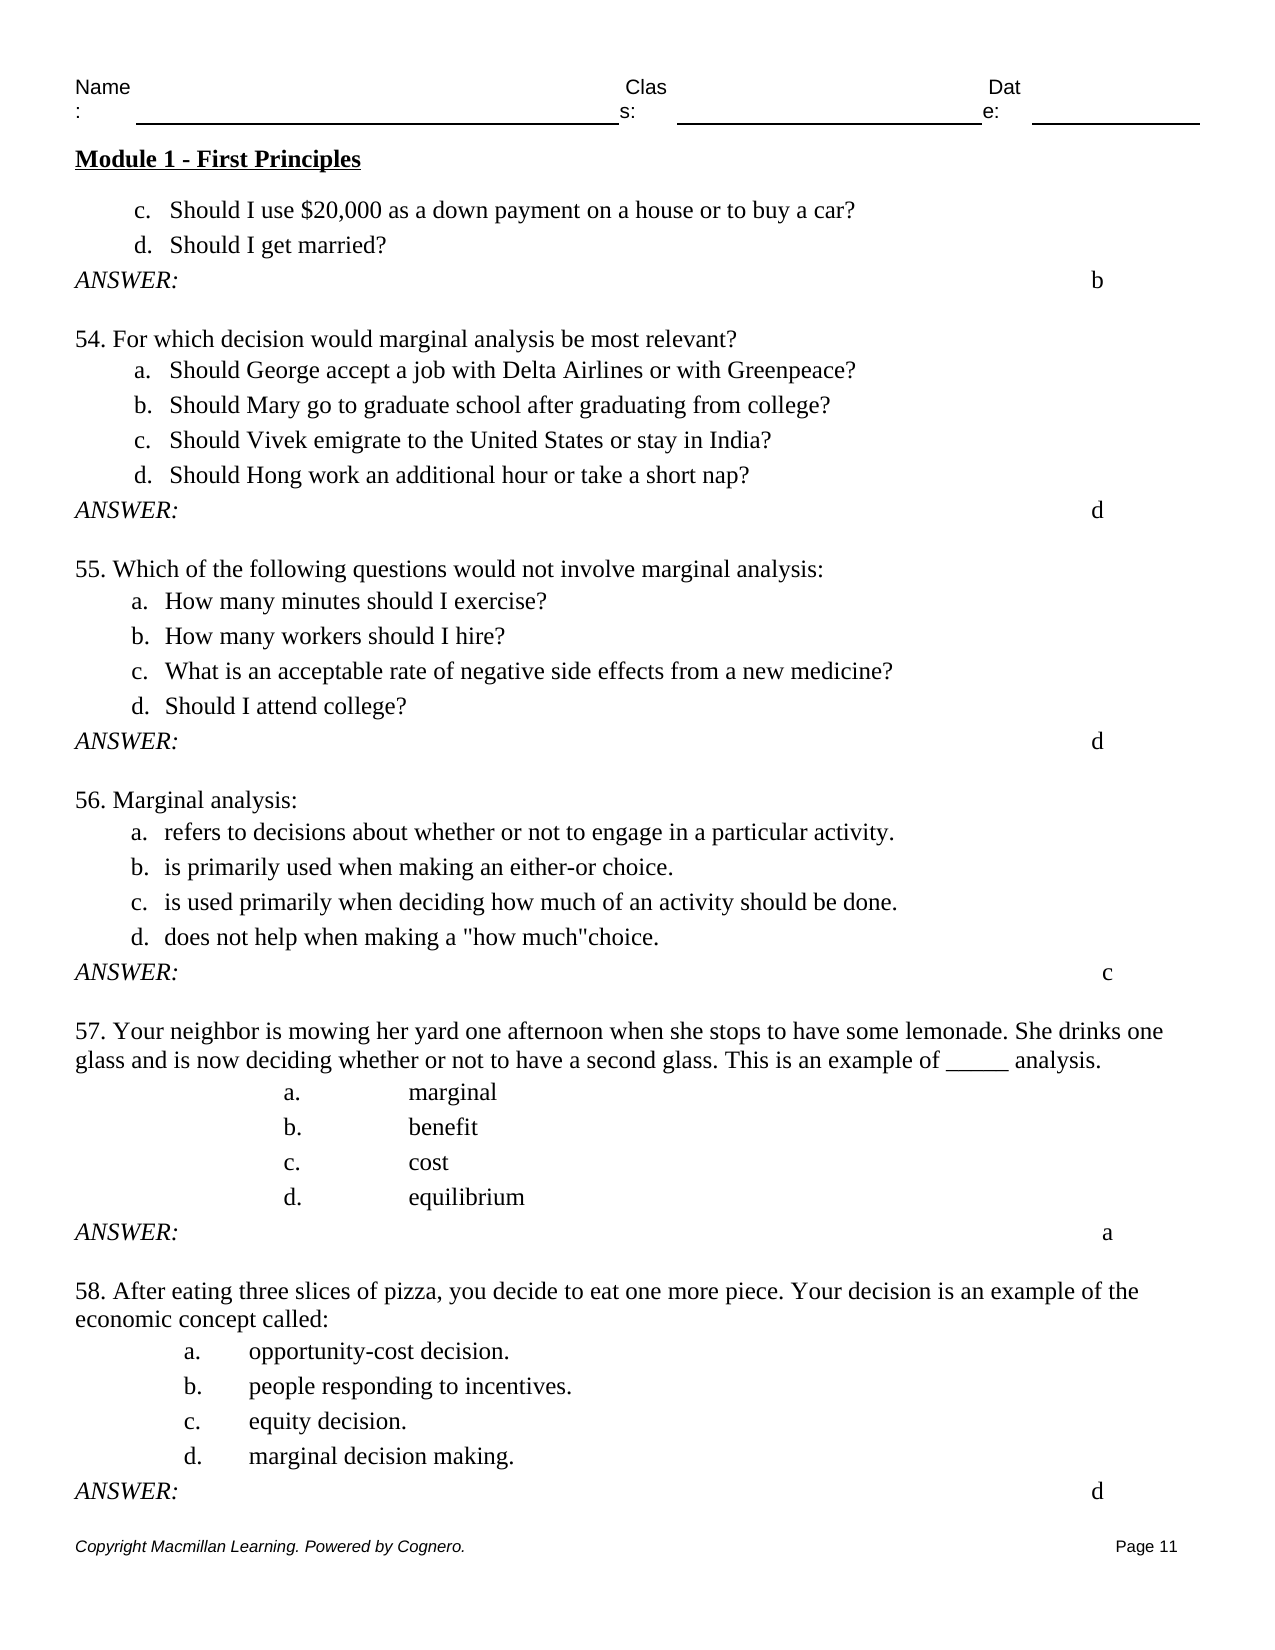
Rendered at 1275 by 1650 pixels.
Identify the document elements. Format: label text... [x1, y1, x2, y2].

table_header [75, 192, 1200, 297]
table_header 55. Which of the following questions would not involve marginal analysis: [75, 555, 1200, 758]
table_header 57. Your neighbor is mowing her yard one afternoon when she stops to have some lemonade. She drinks one glass and is now deciding whether or not to have a second glass. This is an example of _____ analysis. [75, 1016, 1200, 1249]
table_header 54. For which decision would marginal analysis be most relevant? [75, 324, 1200, 528]
table_header 56. Marginal analysis: [75, 785, 1200, 989]
table_header 58. After eating three slices of pizza, you decide to eat one more piece. Your decision is an example of the economic concept called: [75, 1276, 1200, 1508]
